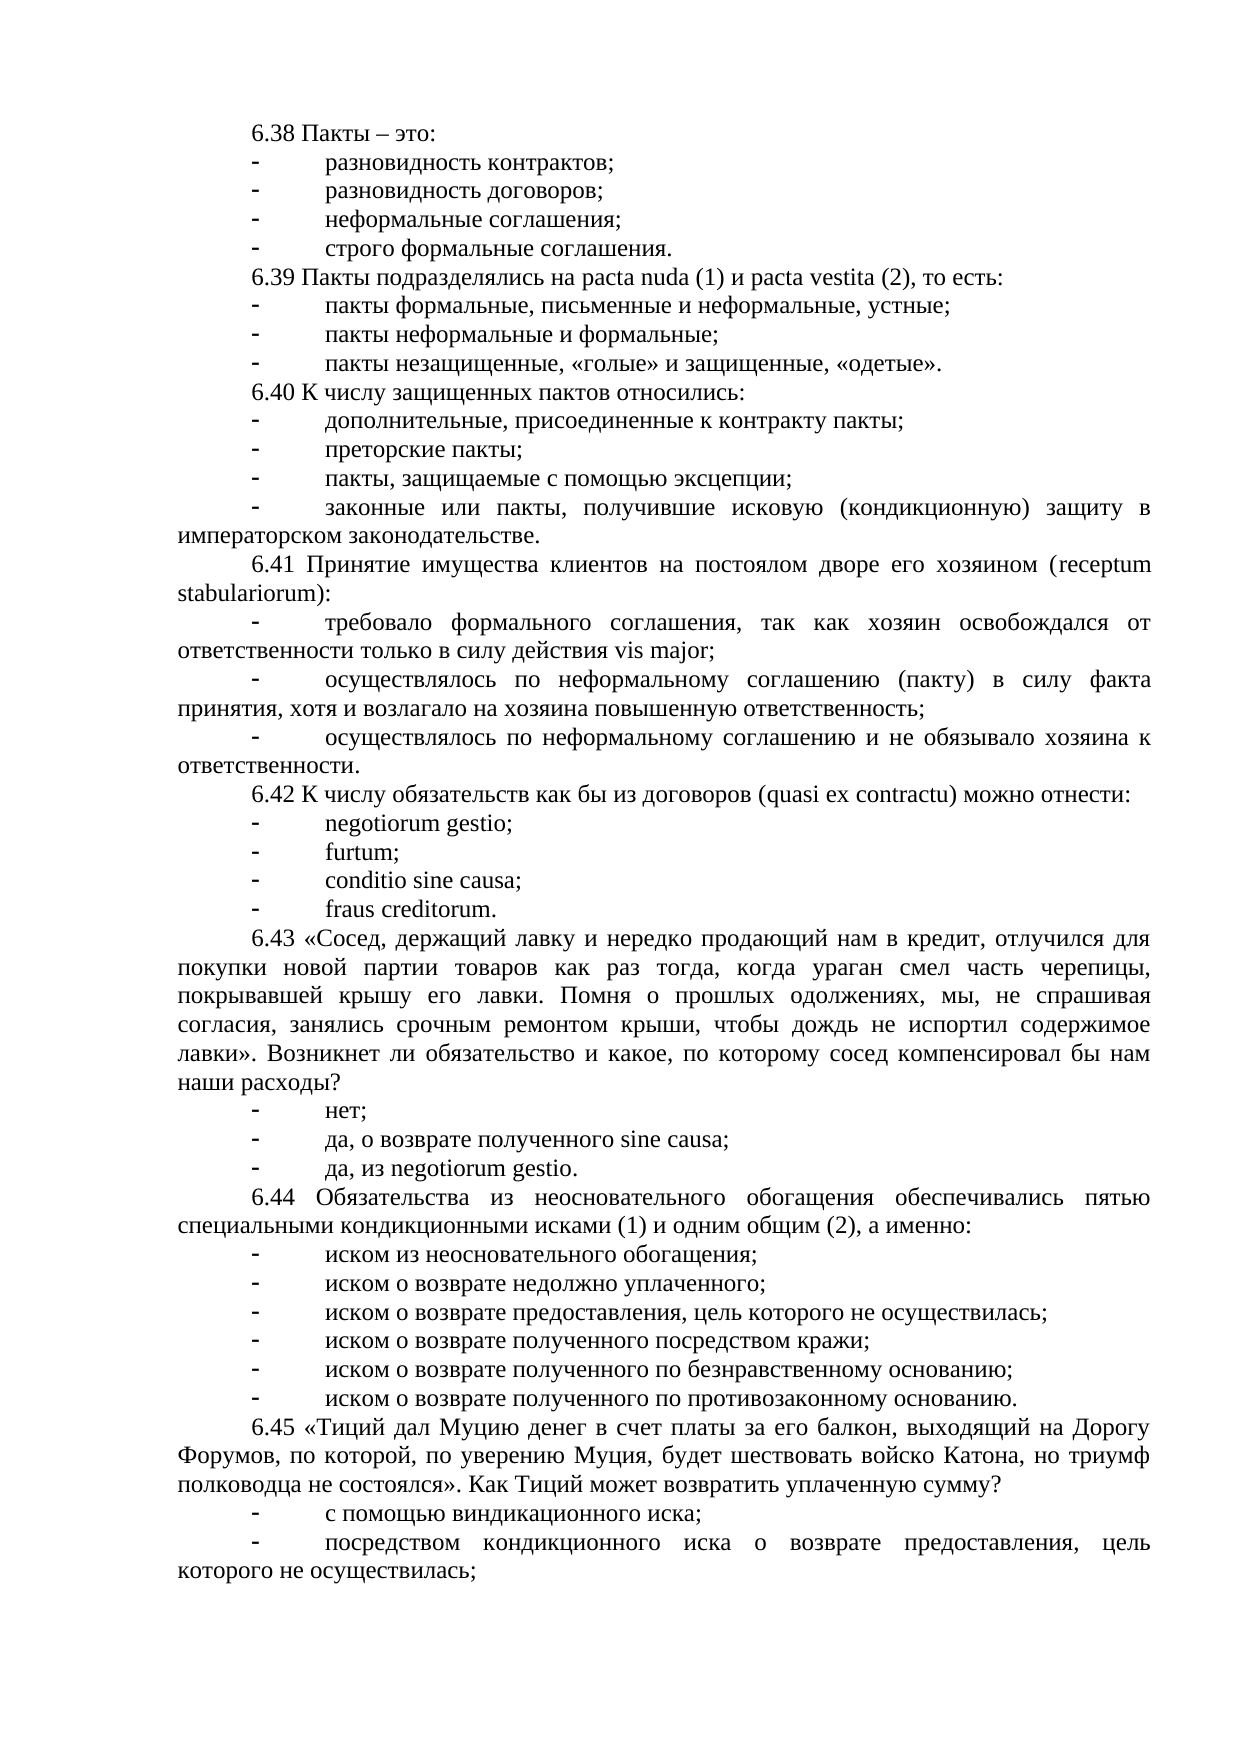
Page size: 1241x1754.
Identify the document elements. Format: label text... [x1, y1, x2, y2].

list разновидность договоров; [177, 176, 1152, 204]
list требовало формального соглашения, так как хозяин освобождался от ответственности только в силу действия vis major; [177, 607, 1152, 664]
list negotiorum gestio; [177, 808, 1152, 837]
list fraus creditorum. [177, 894, 1152, 923]
text 6.38 Пакты – это: [177, 118, 1152, 147]
text 6.44 Обязательства из неосновательного обогащения обеспечивались пятью специальными кондикционными исками (1) и одним общим (2), а именно: [177, 1182, 1152, 1239]
list пакты, защищаемые с помощью эксцепции; [177, 463, 1152, 492]
list осуществлялось по неформальному соглашению (пакту) в силу факта принятия, хотя и возлагало на хозяина повышенную ответственность; [177, 664, 1152, 722]
text 6.45 «Тиций дал Муцию денег в счет платы за его балкон, выходящий на Дорогу Форумов, по которой, по уверению Муция, будет шествовать войско Катона, но триумф полководца не состоялся». Как Тиций может возвратить уплаченную сумму? [177, 1412, 1152, 1498]
text 6.42 К числу обязательств как бы из договоров (quasi ex contractu) можно отнести: [177, 779, 1152, 808]
list иском из неосновательного обогащения; [177, 1239, 1152, 1268]
list дополнительные, присоединенные к контракту пакты; [177, 406, 1152, 434]
list осуществлялось по неформальному соглашению и не обязывало хозяина к ответственности. [177, 722, 1152, 779]
list иском о возврате предоставления, цель которого не осуществилась; [177, 1297, 1152, 1326]
list разновидность контрактов; [177, 147, 1152, 176]
list строго формальные соглашения. [177, 233, 1152, 262]
list пакты неформальные и формальные; [177, 319, 1152, 348]
text 6.40 К числу защищенных пактов относились: [177, 377, 1152, 406]
list нет; [177, 1096, 1152, 1124]
list пакты незащищенные, «голые» и защищенные, «одетые». [177, 348, 1152, 377]
list да, о возврате полученного sine causa; [177, 1124, 1152, 1153]
list неформальные соглашения; [177, 204, 1152, 233]
text 6.41 Принятие имущества клиентов на постоялом дворе его хозяином (receptum stabulariorum): [177, 549, 1152, 607]
list преторские пакты; [177, 434, 1152, 463]
list да, из negotiorum gestio. [177, 1153, 1152, 1182]
text 6.43 «Сосед, держащий лавку и нередко продающий нам в кредит, отлучился для покупки новой партии товаров как раз тогда, когда ураган смел часть черепицы, покрывавшей крышу его лавки. Помня о прошлых одолжениях, мы, не спрашивая согласия, занялись срочным ремонтом крыши, чтобы дождь не испортил содержимое лавки». Возникнет ли обязательство и какое, по которому сосед компенсировал бы нам наши расходы? [177, 923, 1152, 1096]
list furtum; [177, 837, 1152, 866]
list законные или пакты, получившие исковую (кондикционную) защиту в императорском законодательстве. [177, 492, 1152, 549]
text 6.39 Пакты подразделялись на pacta nuda (1) и pacta vestita (2), то есть: [177, 262, 1152, 291]
list иском о возврате полученного по безнравственному основанию; [177, 1354, 1152, 1383]
list иском о возврате недолжно уплаченного; [177, 1268, 1152, 1297]
list посредством кондикционного иска о возврате предоставления, цель которого не осуществилась; [177, 1527, 1152, 1584]
list с помощью виндикационного иска; [177, 1498, 1152, 1527]
list conditio sine causa; [177, 866, 1152, 894]
list иском о возврате полученного по противозаконному основанию. [177, 1383, 1152, 1412]
list иском о возврате полученного посредством кражи; [177, 1326, 1152, 1354]
list пакты формальные, письменные и неформальные, устные; [177, 291, 1152, 319]
